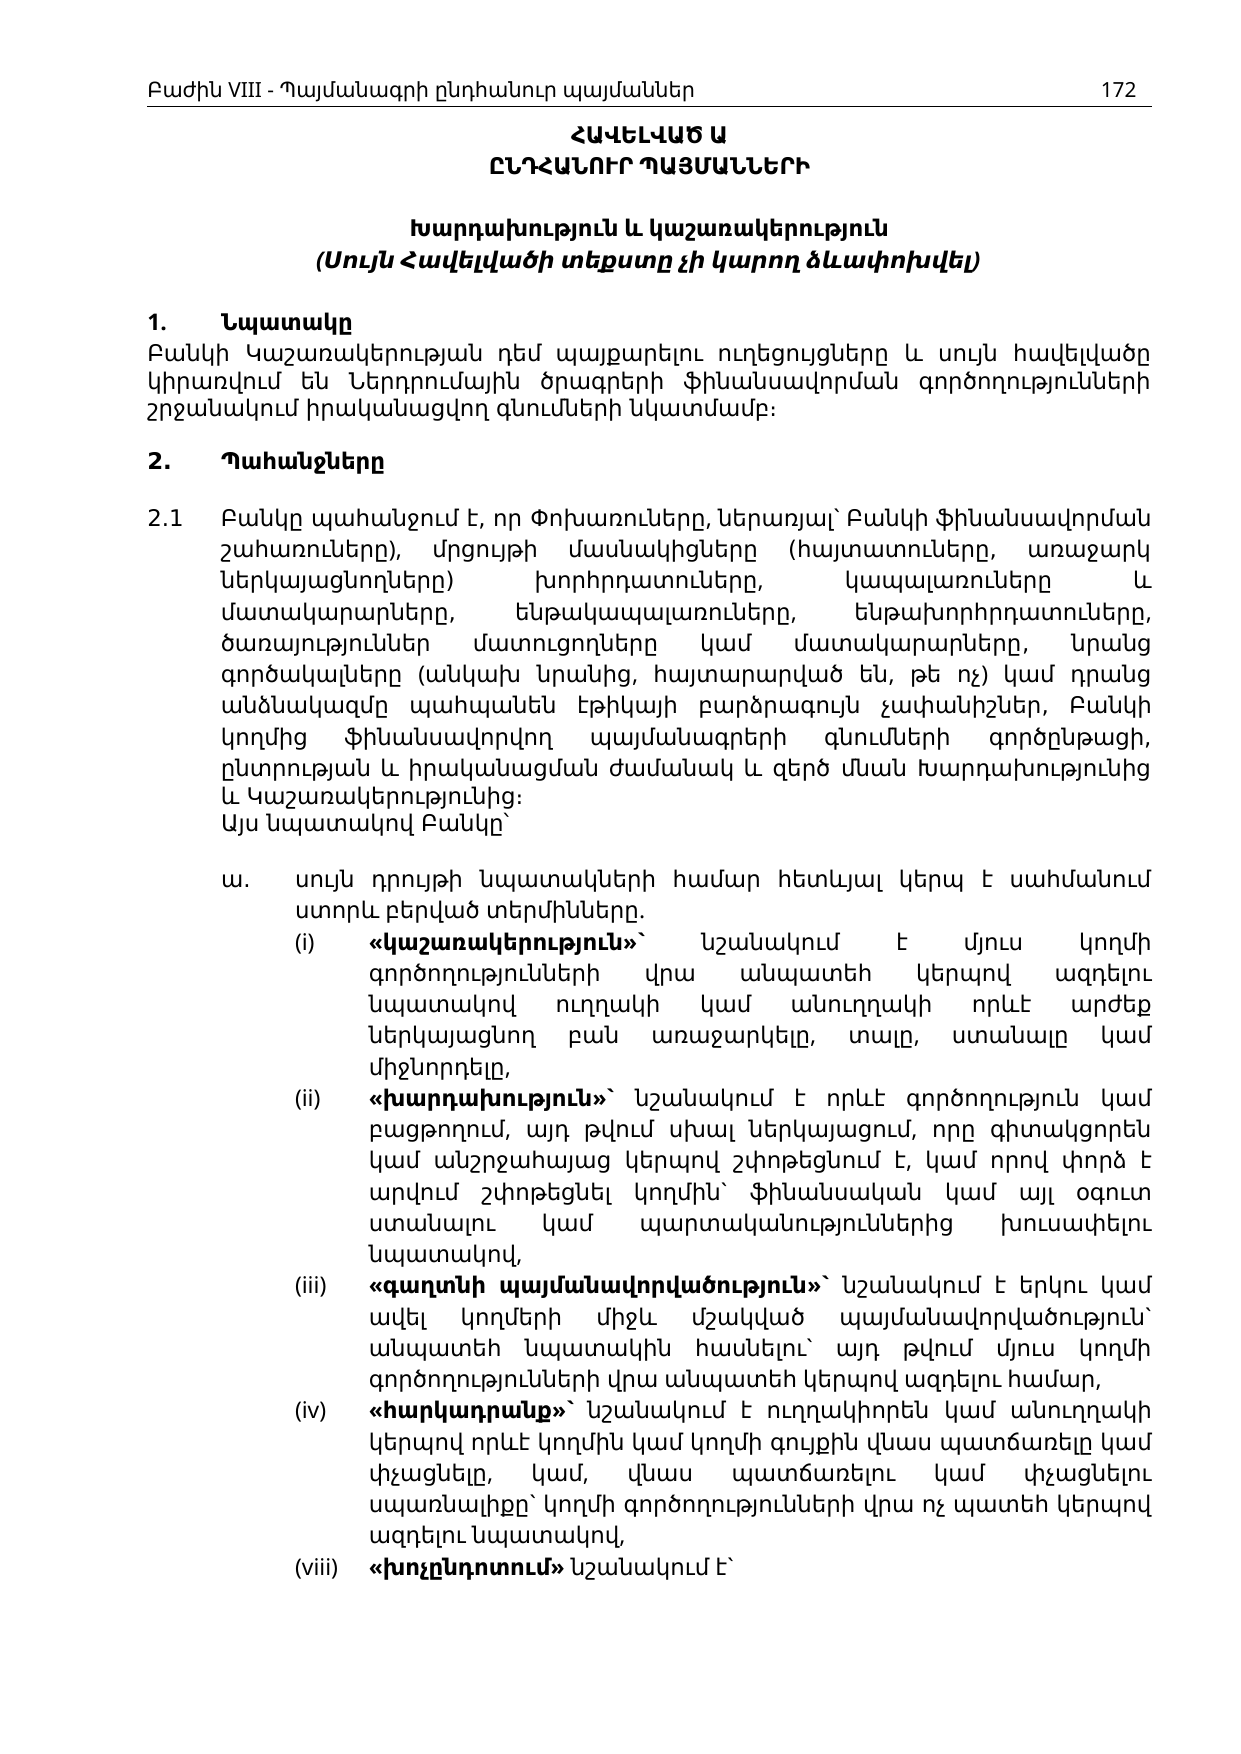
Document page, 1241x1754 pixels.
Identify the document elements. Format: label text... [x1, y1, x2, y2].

text (iv) «հարկադրանք»` նշանակում է ուղղակիորեն կամ անուղղակի կերպով որևէ կողմին կամ կողմի գույքին վնաս պատճառելը կամ փչացնելը, կամ, վնաս պատճառելու կամ փչացնելու սպառնալիքը` կողմի գործողությունների վրա ոչ պատեհ կերպով ազդելու նպատակով, [295, 1394, 1152, 1551]
list «խոչընդոտում» նշանակում է` [295, 1551, 1152, 1582]
text Խարդախություն և կաշառակերություն [147, 212, 1152, 243]
text ՀԱՎԵԼՎԱԾ Ա [147, 118, 1152, 150]
list Նպատակը [147, 306, 1152, 337]
text (iii) «գաղտնի պայմանավորվածություն»` նշանակում է երկու կամ ավել կողմերի միջև մշակված պայմանավորվածություն` անպատեհ նպատակին հասնելու` այդ թվում մյուս կողմի գործողությունների վրա անպատեհ կերպով ազդելու համար, [295, 1269, 1152, 1394]
text ԸՆԴՀԱՆՈՒՐ ՊԱՅՄԱՆՆԵՐԻ [147, 150, 1152, 181]
text (ii) «խարդախություն»` նշանակում է որևէ գործողություն կամ բացթողում, այդ թվում սխալ ներկայացում, որը գիտակցորեն կամ անշրջահայաց կերպով շփոթեցնում է, կամ որով փորձ է արվում շփոթեցնել կողմին` ֆինանսական կամ այլ օգուտ ստանալու կամ պարտականություններից խուսափելու նպատակով, [295, 1082, 1152, 1269]
text Բանկի Կաշառակերության դեմ պայքարելու ուղեցույցները և սույն հավելվածը կիրառվում են Ներդրումային ծրագրերի ֆինանսավորման գործողությունների շրջանակում իրականացվող գնումների նկատմամբ։ [147, 337, 1152, 422]
text ա. սույն դրույթի նպատակների համար հետևյալ կերպ է սահմանում ստորև բերված տերմինները. [221, 863, 1152, 926]
text (i) «կաշառակերություն»` նշանակում է մյուս կողմի գործողությունների վրա անպատեհ կերպով ազդելու նպատակով ուղղակի կամ անուղղակի որևէ արժեք ներկայացնող բան առաջարկելը, տալը, ստանալը կամ միջնորդելը, [295, 926, 1152, 1082]
text Այս նպատակով Բանկը՝ [221, 810, 1152, 836]
list Պահանջները [147, 448, 1152, 475]
text (Սույն Հավելվածի տեքստը չի կարող ձևափոխվել) [147, 243, 1152, 275]
text 2.1 Բանկը պահանջում է, որ Փոխառուները, ներառյալ` Բանկի ֆինանսավորման շահառուները), մրցույթի մասնակիցները (հայտատուները, առաջարկ ներկայացնողները) խորհրդատուները, կապալառուները և մատակարարները, ենթակապալառուները, ենթախորհրդատուները, ծառայություններ մատուցողները կամ մատակարարները, նրանց գործակալները (անկախ նրանից, հայտարարված են, թե ոչ) կամ դրանց անձնակազմը պահպանեն էթիկայի բարձրագույն չափանիշներ, Բանկի կողմից ֆինանսավորվող պայմանագրերի գնումների գործընթացի, ընտրության և իրականացման ժամանակ և զերծ մնան Խարդախությունից և Կաշառակերությունից։ [147, 502, 1152, 810]
